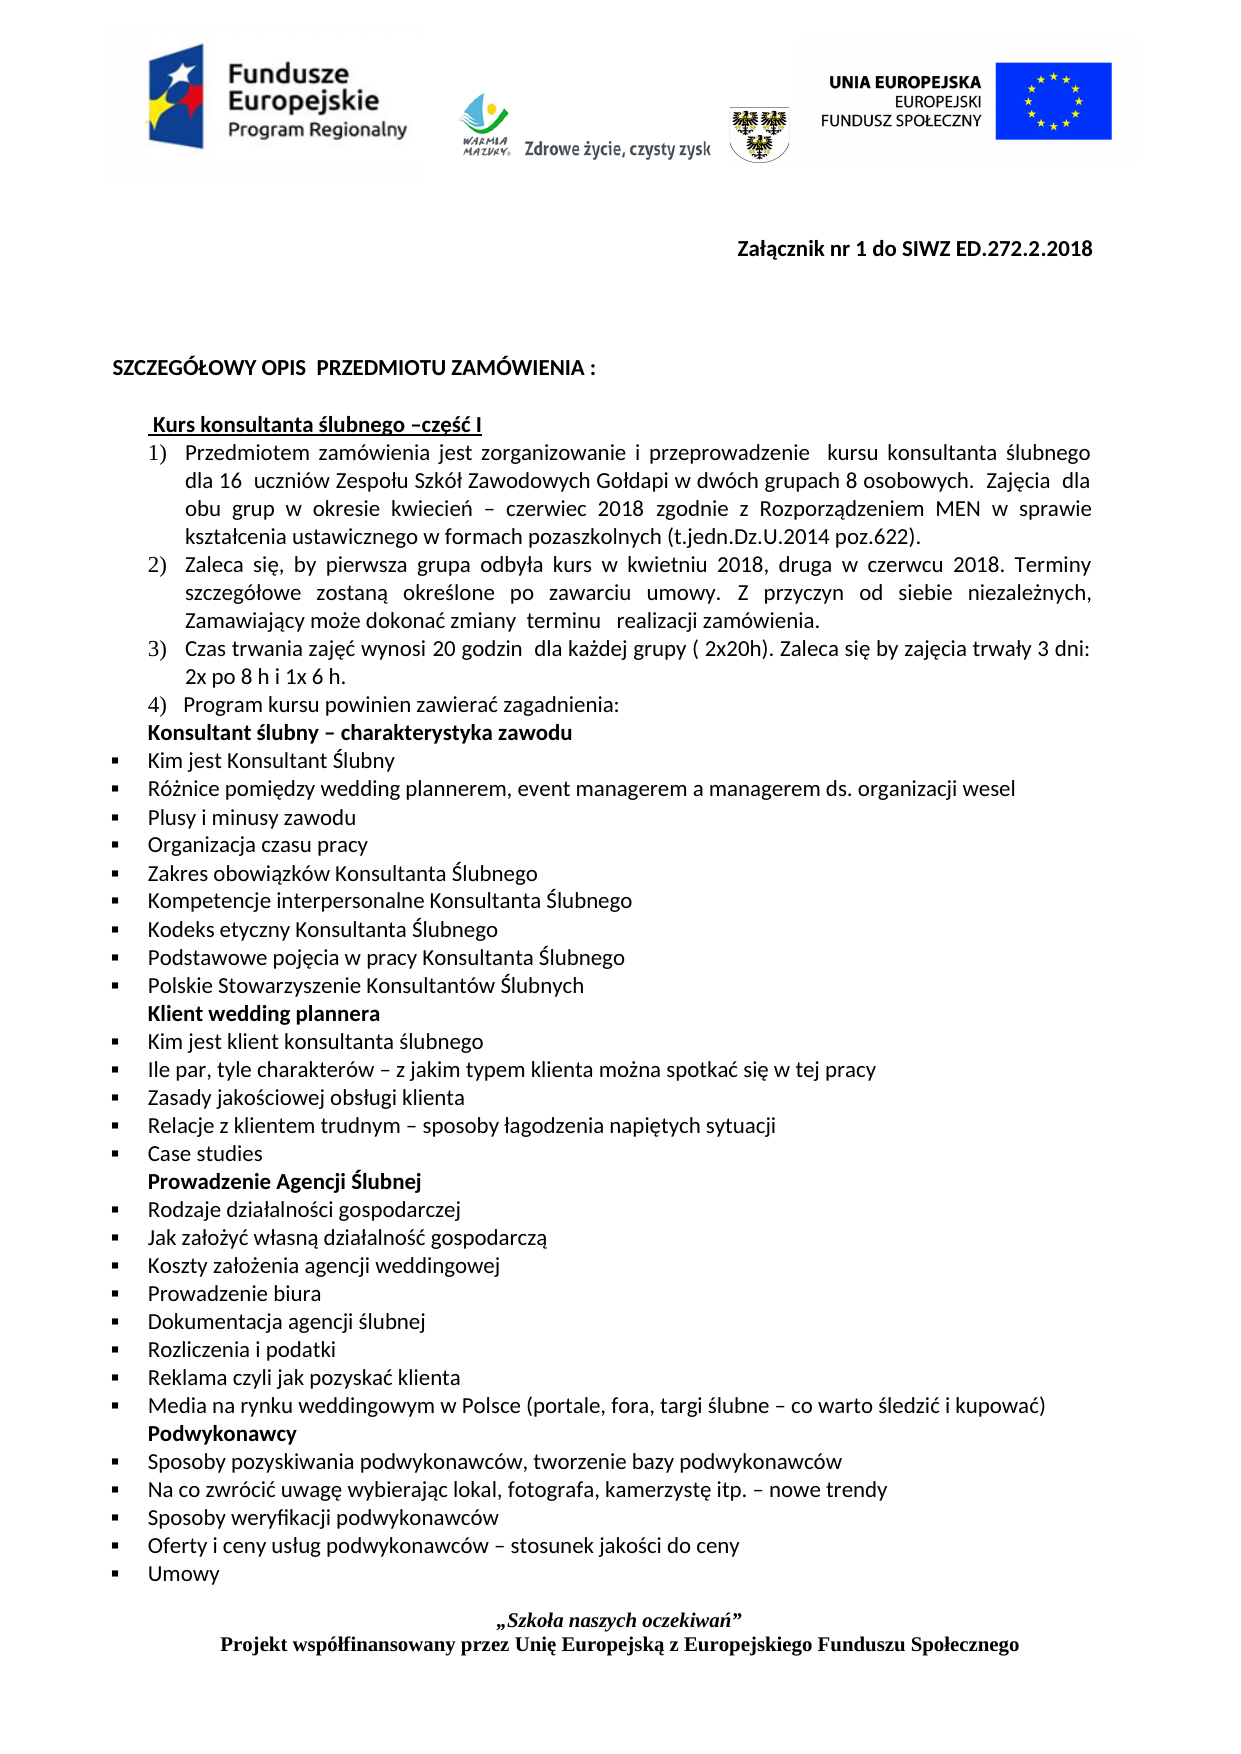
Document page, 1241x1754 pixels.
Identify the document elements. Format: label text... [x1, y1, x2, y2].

picture [443, 89, 725, 163]
list Relacje z klientem trudnym – sposoby łagodzenia napiętych sytuacji [110, 1111, 1093, 1139]
list Media na rynku weddingowym w Polsce (portale, fora, targi ślubne – co warto śledzić i kupować) [110, 1391, 1093, 1419]
list Reklama czyli jak pozyskać klienta [110, 1363, 1093, 1391]
list Polskie Stowarzyszenie Konsultantów Ślubnych [110, 971, 1093, 999]
list Koszty założenia agencji weddingowej [110, 1251, 1093, 1279]
list Kim jest Konsultant Ślubny [110, 747, 1093, 774]
list Prowadzenie biura [110, 1279, 1093, 1307]
list Rodzaje działalności gospodarczej [110, 1195, 1093, 1223]
picture [729, 107, 790, 163]
list Zaleca się, by pierwsza grupa odbyła kurs w kwietniu 2018, druga w czerwcu 2018. Terminy szczegółowe zostaną określone po zawarciu umowy. Z przyczyn od siebie niezależnych, Zamawiający może dokonać zmiany terminu realizacji zamówienia. [148, 550, 1093, 634]
list Organizacja czasu pracy [110, 831, 1093, 859]
list Program kursu powinien zawierać zagadnienia: [148, 691, 1093, 718]
list Plusy i minusy zawodu [110, 803, 1093, 831]
list Oferty i ceny usług podwykonawców – stosunek jakości do ceny [110, 1531, 1093, 1559]
list Zakres obowiązków Konsultanta Ślubnego [110, 859, 1093, 887]
picture [105, 26, 433, 180]
list Na co zwrócić uwagę wybierając lokal, fotografa, kamerzystę itp. – nowe trendy [110, 1475, 1093, 1503]
text Podwykonawcy [148, 1419, 1093, 1447]
list Sposoby pozyskiwania podwykonawców, tworzenie bazy podwykonawców [110, 1447, 1093, 1475]
list Rozliczenia i podatki [110, 1335, 1093, 1363]
text Klient wedding plannera [148, 999, 1093, 1027]
text Kurs konsultanta ślubnego –część I [148, 410, 1093, 438]
list Kodeks etyczny Konsultanta Ślubnego [110, 915, 1093, 943]
list Czas trwania zajęć wynosi 20 godzin dla każdej grupy ( 2x20h). Zaleca się by zajęcia trwały 3 dni: 2x po 8 h i 1x 6 h. [148, 634, 1093, 691]
text Prowadzenie Agencji Ślubnej [148, 1167, 1093, 1195]
list Kompetencje interpersonalne Konsultanta Ślubnego [110, 887, 1093, 915]
list Case studies [110, 1139, 1093, 1167]
text Konsultant ślubny – charakterystyka zawodu [148, 718, 1093, 747]
list Różnice pomiędzy wedding plannerem, event managerem a managerem ds. organizacji wesel [110, 774, 1093, 803]
picture [794, 38, 1138, 164]
list Przedmiotem zamówienia jest zorganizowanie i przeprowadzenie kursu konsultanta ślubnego dla 16 uczniów Zespołu Szkół Zawodowych Gołdapi w dwóch grupach 8 osobowych. Zajęcia dla obu grup w okresie kwiecień – czerwiec 2018 zgodnie z Rozporządzeniem MEN w sprawie kształcenia ustawicznego w formach pozaszkolnych (t.jedn.Dz.U.2014 poz.622). [148, 438, 1093, 550]
list Podstawowe pojęcia w pracy Konsultanta Ślubnego [110, 943, 1093, 971]
list Dokumentacja agencji ślubnej [110, 1307, 1093, 1335]
list Jak założyć własną działalność gospodarczą [110, 1223, 1093, 1251]
list Kim jest klient konsultanta ślubnego [110, 1027, 1093, 1055]
text Załącznik nr 1 do SIWZ ED.272.2.2018 [148, 234, 1093, 263]
text SZCZEGÓŁOWY OPIS PRZEDMIOTU ZAMÓWIENIA : [112, 353, 1093, 381]
list Zasady jakościowej obsługi klienta [110, 1083, 1093, 1111]
list Ile par, tyle charakterów – z jakim typem klienta można spotkać się w tej pracy [110, 1055, 1093, 1083]
list Sposoby weryfikacji podwykonawców [110, 1503, 1093, 1531]
list Umowy [110, 1559, 1093, 1587]
